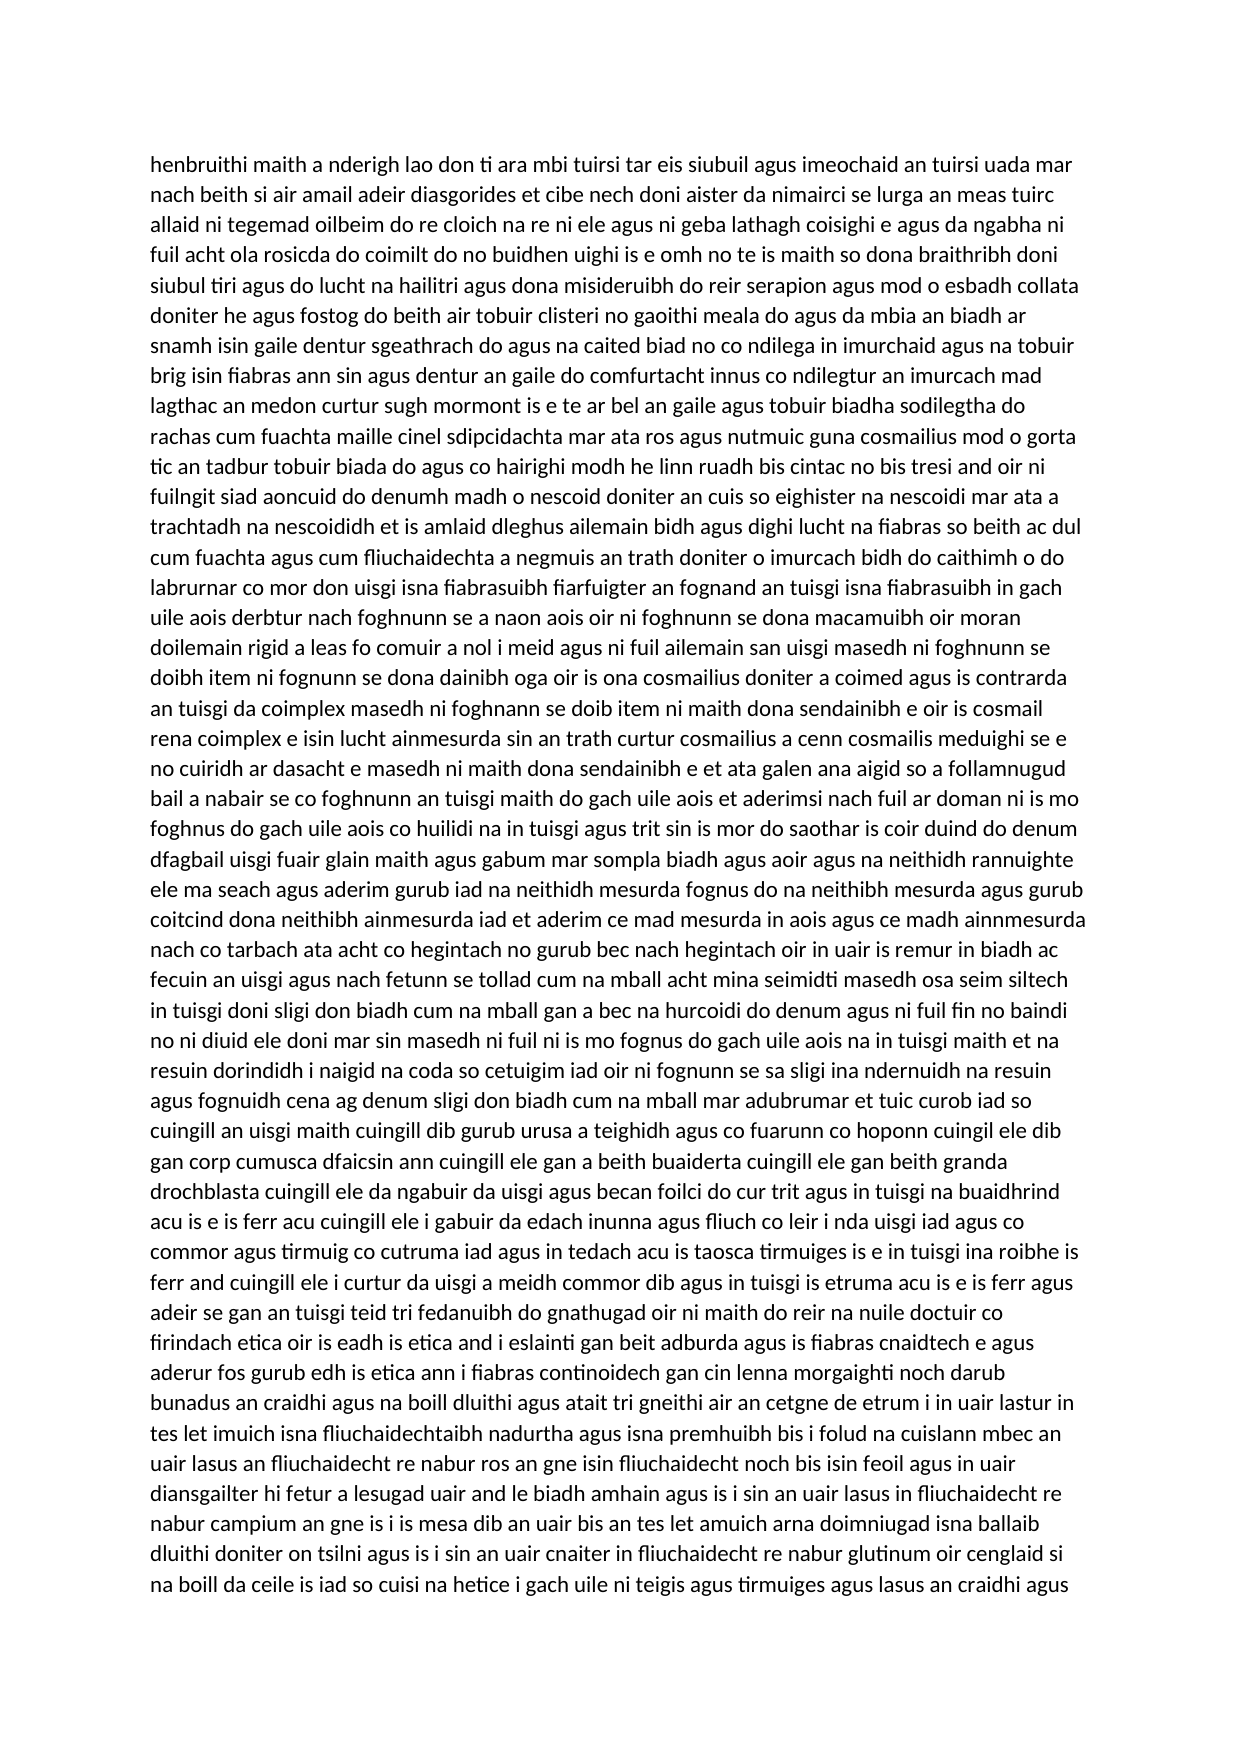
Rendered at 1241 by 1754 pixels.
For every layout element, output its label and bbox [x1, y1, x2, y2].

text [150, 150, 1090, 1598]
